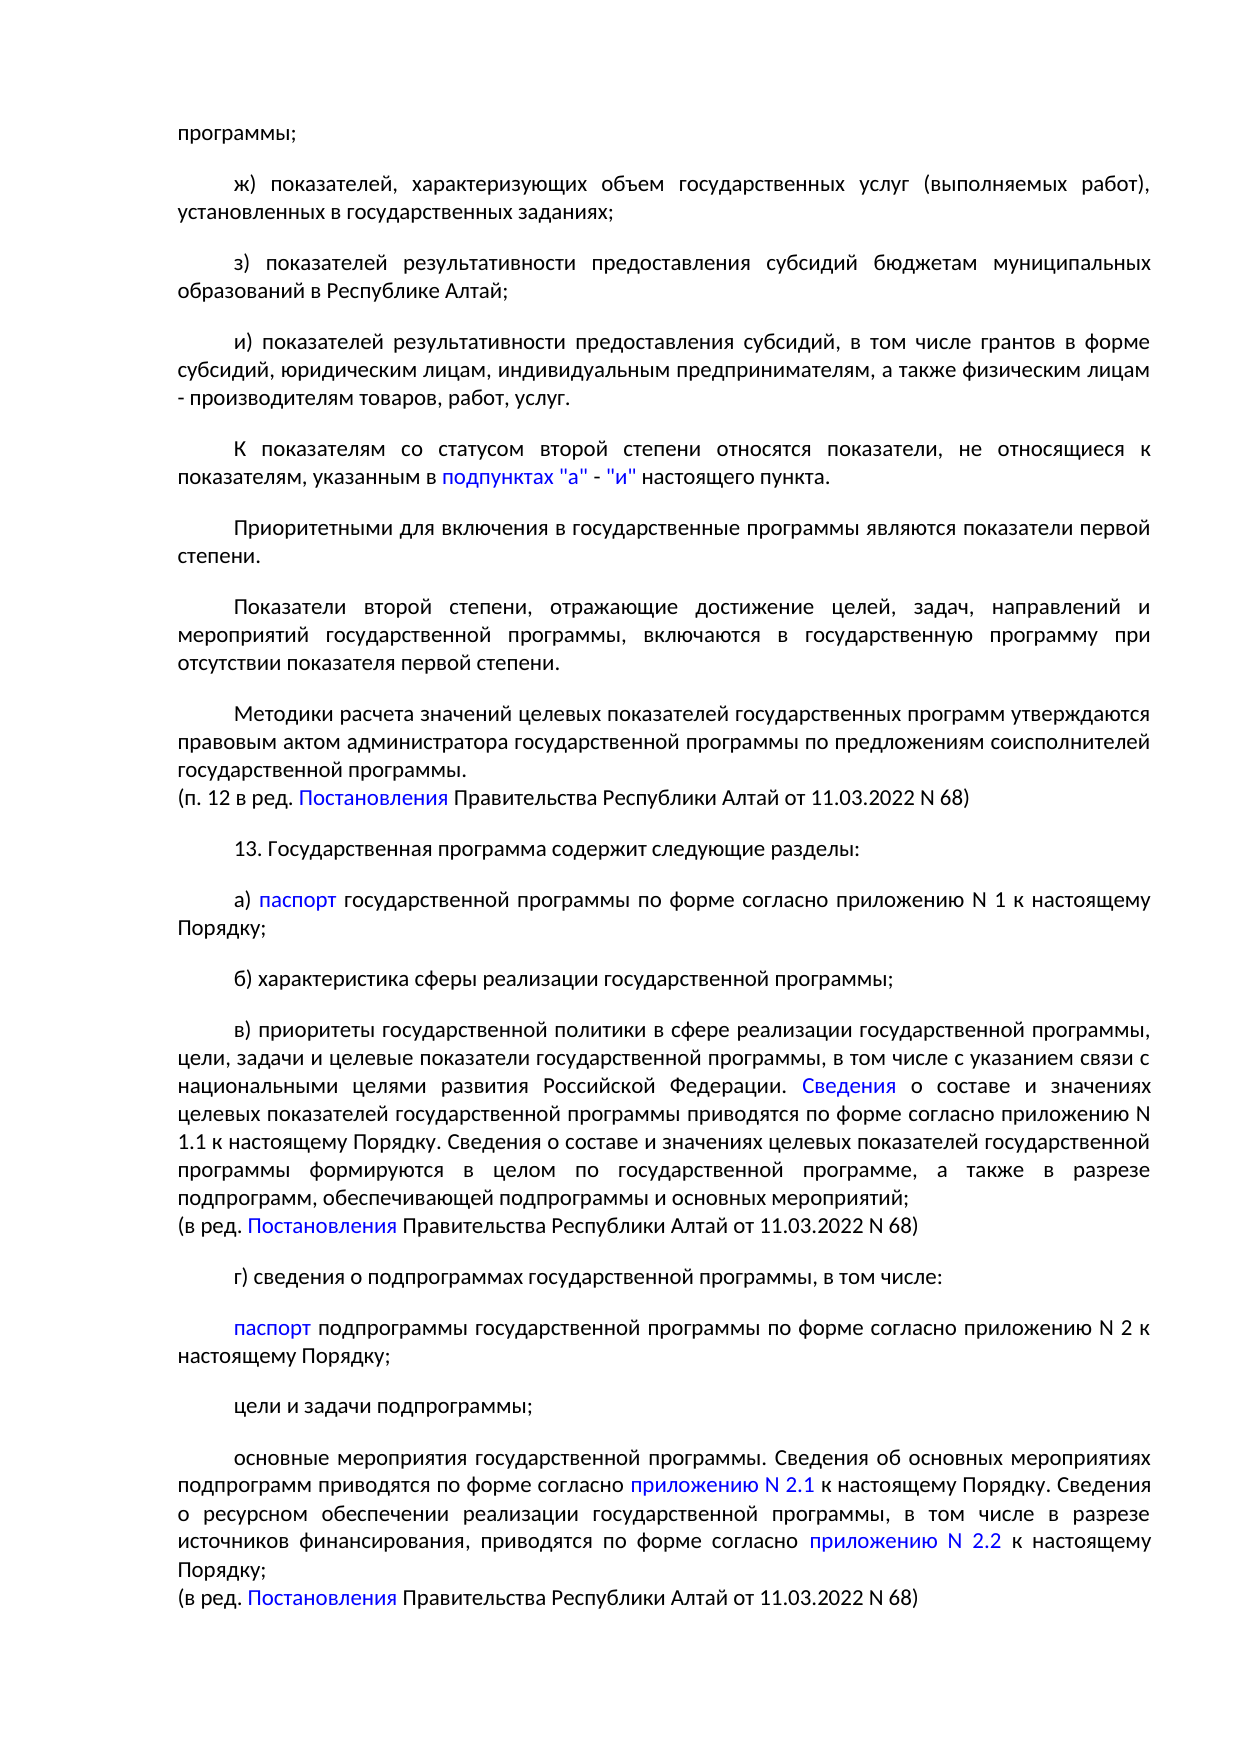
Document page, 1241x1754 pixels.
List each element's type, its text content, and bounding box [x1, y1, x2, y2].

text (п. 12 в ред. Постановления Правительства Республики Алтай от 11.03.2022 N 68) [177, 783, 1152, 811]
text г) сведения о подпрограммах государственной программы, в том числе: [177, 1262, 1152, 1290]
text цели и задачи подпрограммы; [177, 1392, 1152, 1420]
text и) показателей результативности предоставления субсидий, в том числе грантов в форме субсидий, юридическим лицам, индивидуальным предпринимателям, а также физическим лицам - производителям товаров, работ, услуг. [177, 327, 1152, 411]
text (в ред. Постановления Правительства Республики Алтай от 11.03.2022 N 68) [177, 1583, 1152, 1611]
text з) показателей результативности предоставления субсидий бюджетам муниципальных образований в Республике Алтай; [177, 248, 1152, 304]
text б) характеристика сферы реализации государственной программы; [177, 964, 1152, 992]
text паспорт подпрограммы государственной программы по форме согласно приложению N 2 к настоящему Порядку; [177, 1313, 1152, 1369]
text 13. Государственная программа содержит следующие разделы: [177, 834, 1152, 862]
text Показатели второй степени, отражающие достижение целей, задач, направлений и мероприятий государственной программы, включаются в государственную программу при отсутствии показателя первой степени. [177, 592, 1152, 676]
text Приоритетными для включения в государственные программы являются показатели первой степени. [177, 513, 1152, 569]
text (в ред. Постановления Правительства Республики Алтай от 11.03.2022 N 68) [177, 1211, 1152, 1239]
text основные мероприятия государственной программы. Сведения об основных мероприятиях подпрограмм приводятся по форме согласно приложению N 2.1 к настоящему Порядку. Сведения о ресурсном обеспечении реализации государственной программы, в том числе в разрезе источников финансирования, приводятся по форме согласно приложению N 2.2 к настоящему Порядку; [177, 1443, 1152, 1583]
text К показателям со статусом второй степени относятся показатели, не относящиеся к показателям, указанным в подпунктах "а" - "и" настоящего пункта. [177, 434, 1152, 490]
text Методики расчета значений целевых показателей государственных программ утверждаются правовым актом администратора государственной программы по предложениям соисполнителей государственной программы. [177, 699, 1152, 783]
text в) приоритеты государственной политики в сфере реализации государственной программы, цели, задачи и целевые показатели государственной программы, в том числе с указанием связи с национальными целями развития Российской Федерации. Сведения о составе и значениях целевых показателей государственной программы приводятся по форме согласно приложению N 1.1 к настоящему Порядку. Сведения о составе и значениях целевых показателей государственной программы формируются в целом по государственной программе, а также в разрезе подпрограмм, обеспечивающей подпрограммы и основных мероприятий; [177, 1015, 1152, 1211]
text а) паспорт государственной программы по форме согласно приложению N 1 к настоящему Порядку; [177, 885, 1152, 941]
text ж) показателей, характеризующих объем государственных услуг (выполняемых работ), установленных в государственных заданиях; [177, 169, 1152, 225]
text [177, 118, 1152, 146]
